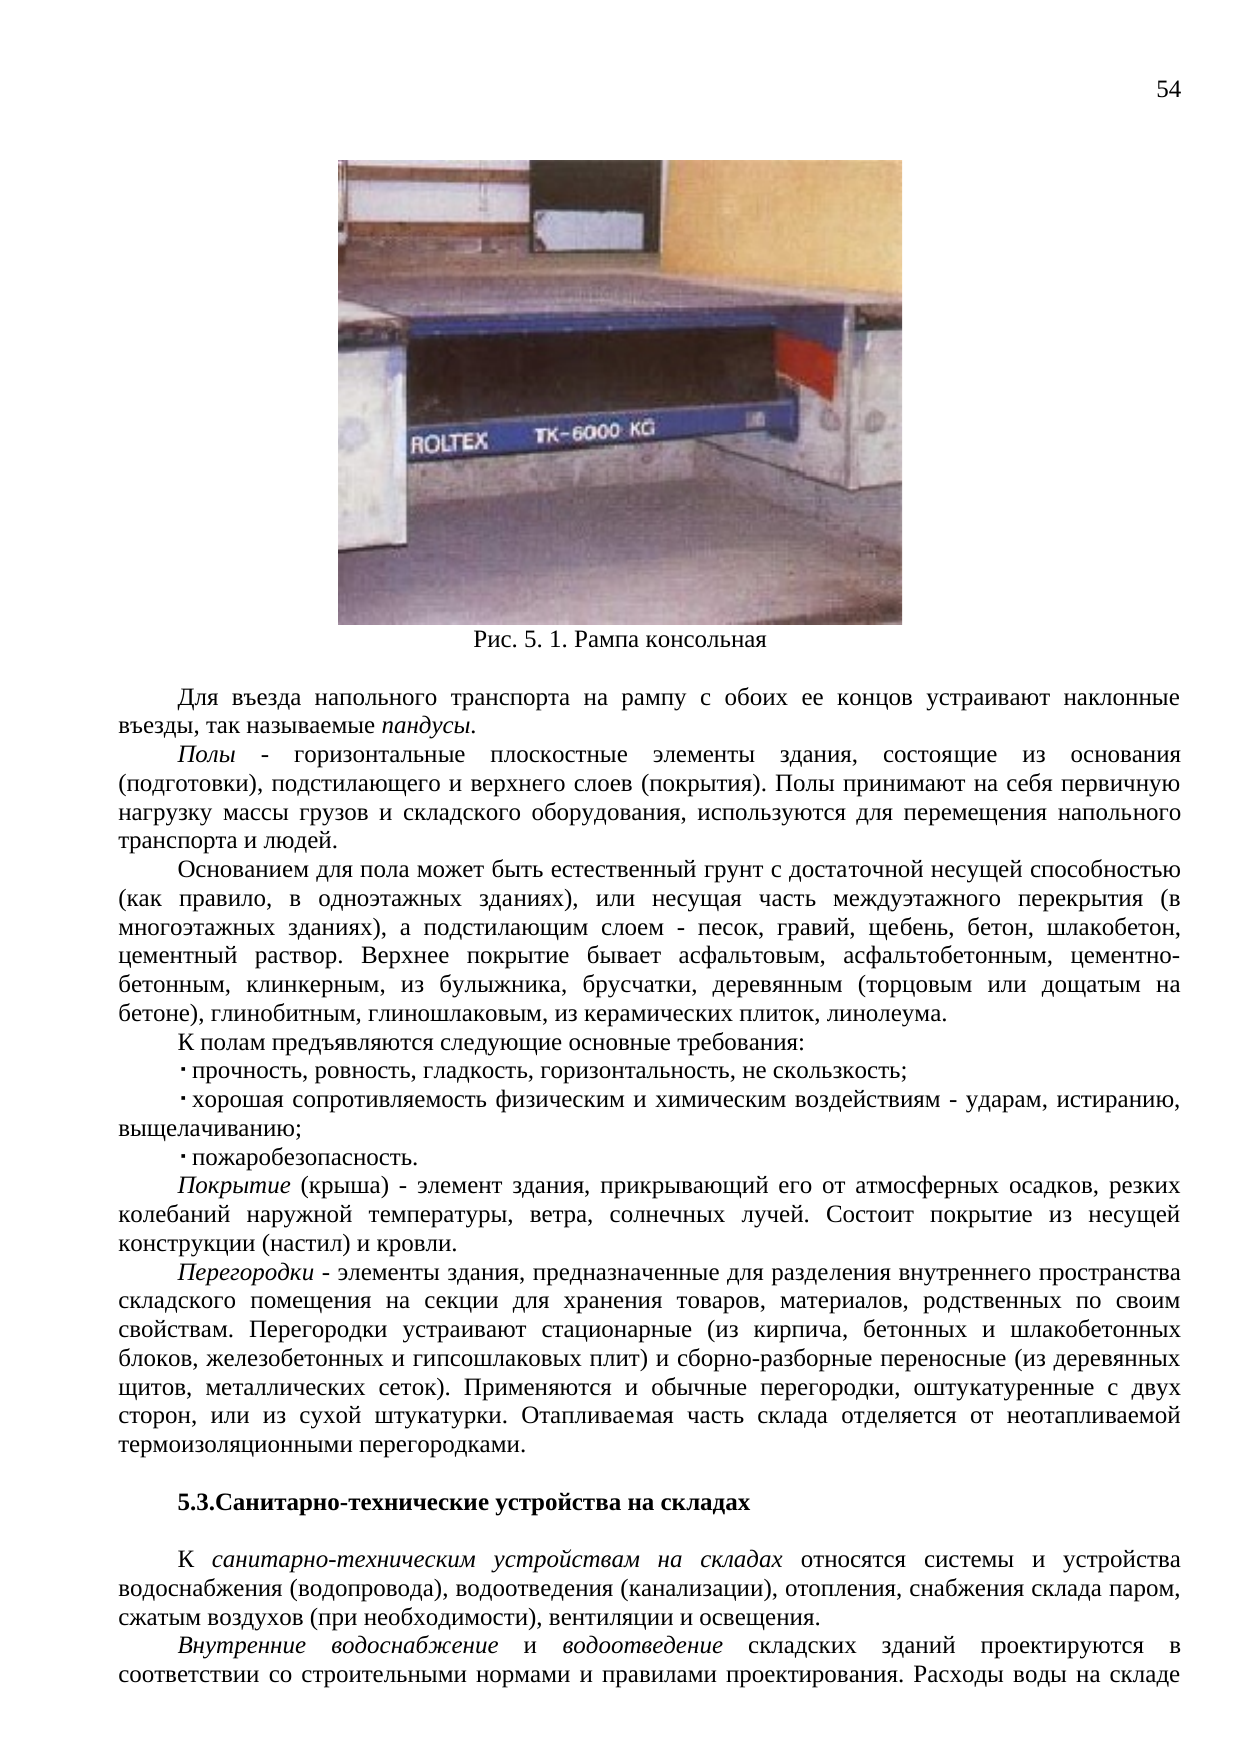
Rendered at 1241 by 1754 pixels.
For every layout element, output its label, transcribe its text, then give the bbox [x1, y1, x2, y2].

picture [338, 160, 903, 625]
text 5.3.Санитарно-технические устройства на складах [118, 1487, 1181, 1515]
text К санитарно-техническим устройствам на складах относятся системы и устройства водоснабжения (водопровода), водоотведения (канализации), отопления, снабжения склада паром, сжатым воздухов (при необходимости), вентиляции и освещения. [118, 1544, 1181, 1630]
text Рис. 5. 1. Рампа консольная [59, 624, 1181, 653]
text Покрытие (крыша) - элемент здания, прикрывающий его от атмосферных осадков, резких колебаний наружной температуры, ветра, солнечных лучей. Состоит покрытие из несущей конструкции (настил) и кровли. [118, 1170, 1181, 1257]
list прочность, ровность, гладкость, горизонтальность, не скользкость; [118, 1055, 1181, 1084]
list пожаробезопасность. [118, 1142, 1181, 1170]
text Для въезда напольного транспорта на рампу с обоих ее концов устраивают наклонные въезды, так называемые пандусы. [118, 682, 1181, 739]
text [118, 1630, 1181, 1688]
text Полы - горизонтальные плоскостные элементы здания, состоящие из основания (подготовки), подстилающего и верхнего слоев (покрытия). Полы принимают на себя первичную нагрузку массы грузов и складского оборудования, используются для перемещения напольного транспорта и людей. [118, 739, 1181, 854]
list хорошая сопротивляемость физическим и химическим воздействиям - ударам, истиранию, выщелачиванию; [118, 1084, 1181, 1142]
text К полам предъявляются следующие основные требования: [118, 1027, 1181, 1055]
text Основанием для пола может быть естественный грунт с достаточной несущей способностью (как правило, в одноэтажных зданиях), или несущая часть междуэтажного перекрытия (в многоэтажных зданиях), а подстилающим слоем - песок, гравий, щебень, бетон, шлакобетон, цементный раствор. Верхнее покрытие бывает асфальтовым, асфальтобетонным, цементно-бетонным, клинкерным, из булыжника, брусчатки, деревянным (торцовым или дощатым на бетоне), глинобитным, глиношлаковым, из керамических плиток, линолеума. [118, 854, 1181, 1027]
text Перегородки - элементы здания, предназначенные для разделения внутреннего пространства складского помещения на секции для хранения товаров, материалов, родственных по своим свойствам. Перегородки устраивают стационарные (из кирпича, бетонных и шлакобетонных блоков, железобетонных и гипсошлаковых плит) и сборно-разборные переносные (из деревянных щитов, металлических сеток). Применяются и обычные перегородки, оштукатуренные с двух сторон, или из сухой штукатурки. Отапливаемая часть склада отделяется от неотапливаемой термоизоляционными перегородками. [118, 1257, 1181, 1458]
